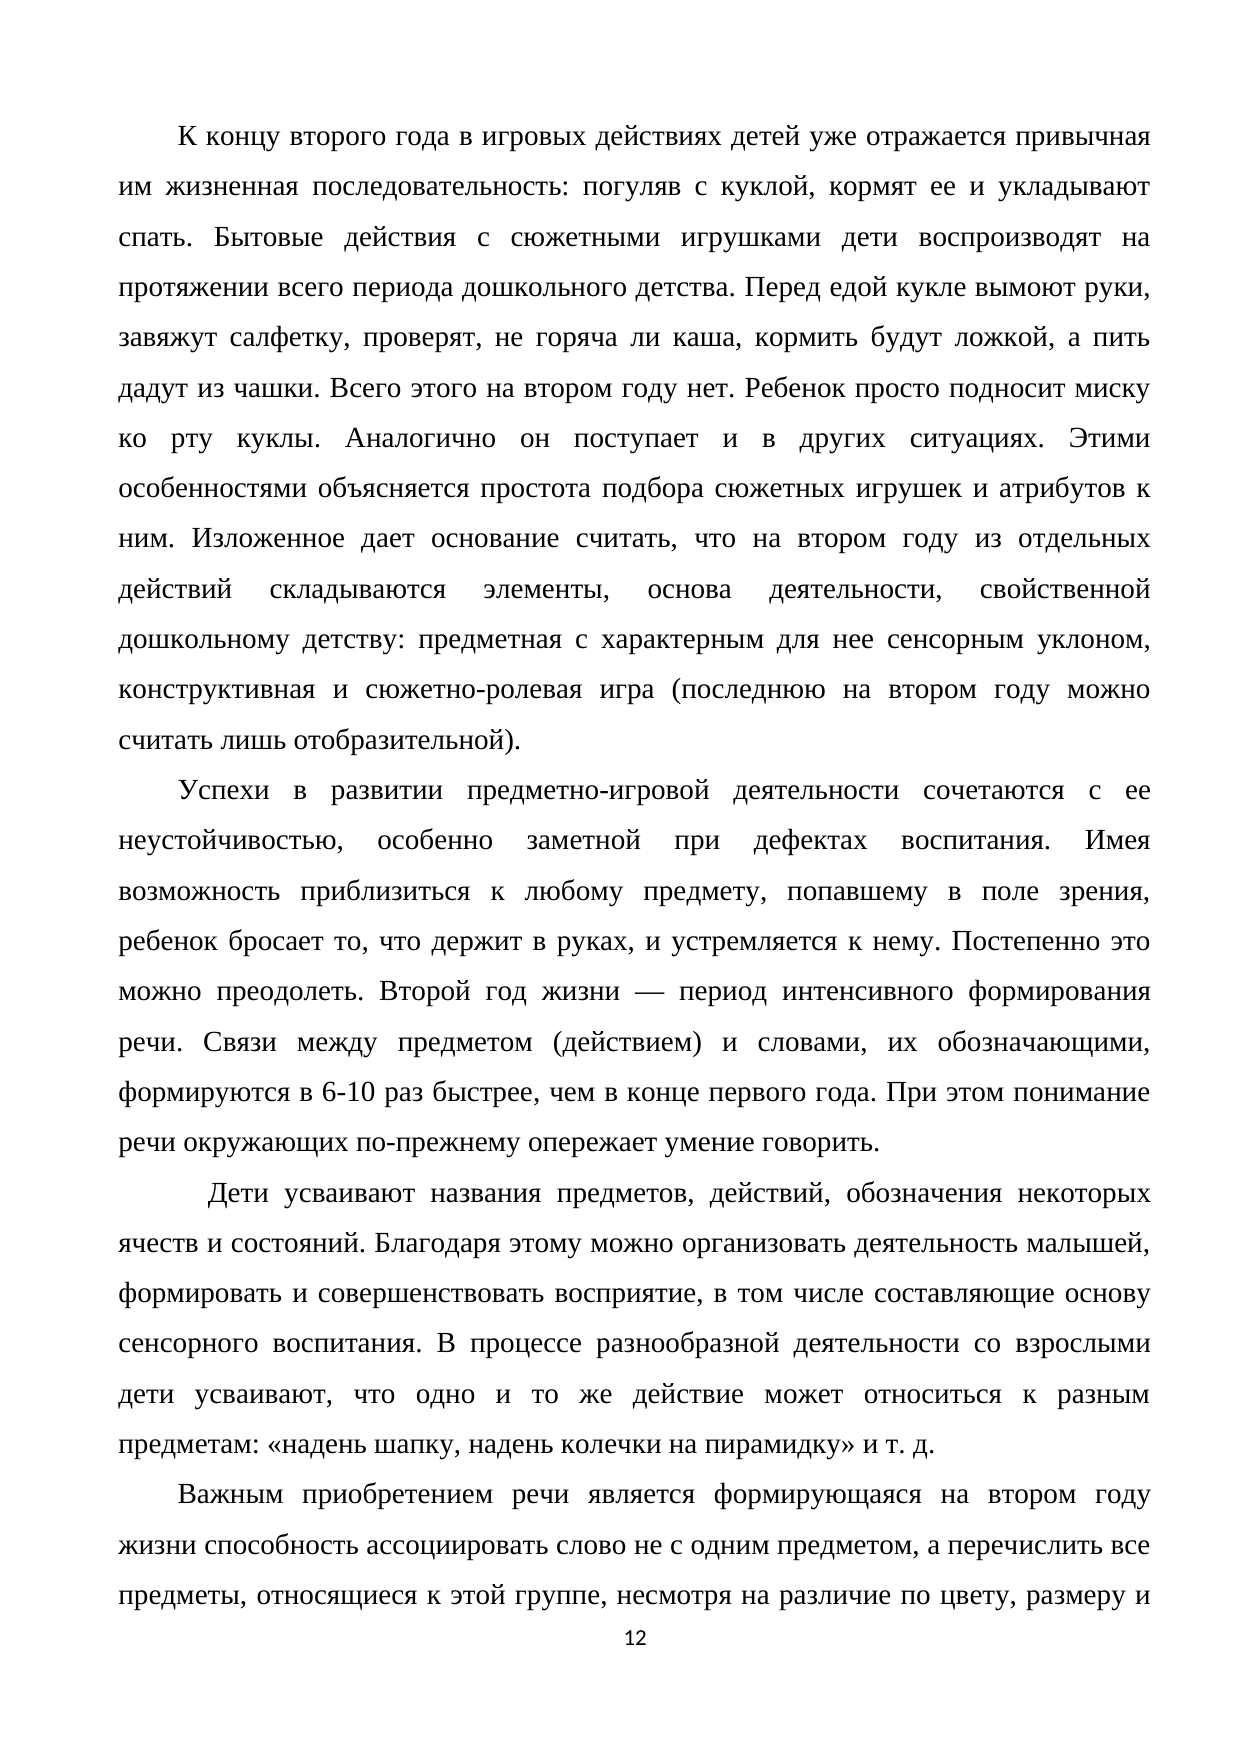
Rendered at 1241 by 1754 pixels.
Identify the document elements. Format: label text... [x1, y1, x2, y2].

text К концу второго года в игровых действиях детей уже отражается привычная им жизненная последовательность: погуляв с куклой, кормят ее и укладывают спать. Бытовые действия с сюжетными игрушками дети воспроизводят на протяжении всего периода дошкольного детства. Перед едой кукле вымоют руки, завяжут салфетку, проверят, не горяча ли каша, кормить будут ложкой, а пить дадут из чашки. Всего этого на втором году нет. Ребенок просто подносит миску ко рту куклы. Аналогично он поступает и в других ситуациях. Этими особенностями объясняется простота подбора сюжетных игрушек и атрибутов к ним. Изложенное дает основание считать, что на втором году из отдельных действий складываются элементы, основа деятельности, свойственной дошкольному детству: предметная с характерным для нее сенсорным уклоном, конструктивная и сюжетно-ролевая игра (последнюю на втором году можно считать лишь отобразительной). [118, 118, 1152, 755]
text Дети усваивают названия предметов, действий, обозначения некоторых ячеств и состояний. Благодаря этому можно организовать деятельность малышей, формировать и совершенствовать восприятие, в том числе составляющие основу сенсорного воспитания. В процессе разнообразной деятельности со взрослыми дети усваивают, что одно и то же действие может относиться к разным предметам: «надень шапку, надень колечки на пирамидку» и т. д. [118, 1175, 1152, 1460]
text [118, 1477, 1152, 1611]
text Успехи в развитии предметно-игровой деятельности сочетаются с ее неустойчивостью, особенно заметной при дефектах воспитания. Имея возможность приблизиться к любому предмету, попавшему в поле зрения, ребенок бросает то, что держит в руках, и устремляется к нему. Постепенно это можно преодолеть. Второй год жизни — период интенсивного формирования речи. Связи между предметом (действием) и словами, их обозначающими, формируются в 6-10 раз быстрее, чем в конце первого года. При этом понимание речи окружающих по-прежнему опережает умение говорить. [118, 772, 1152, 1158]
